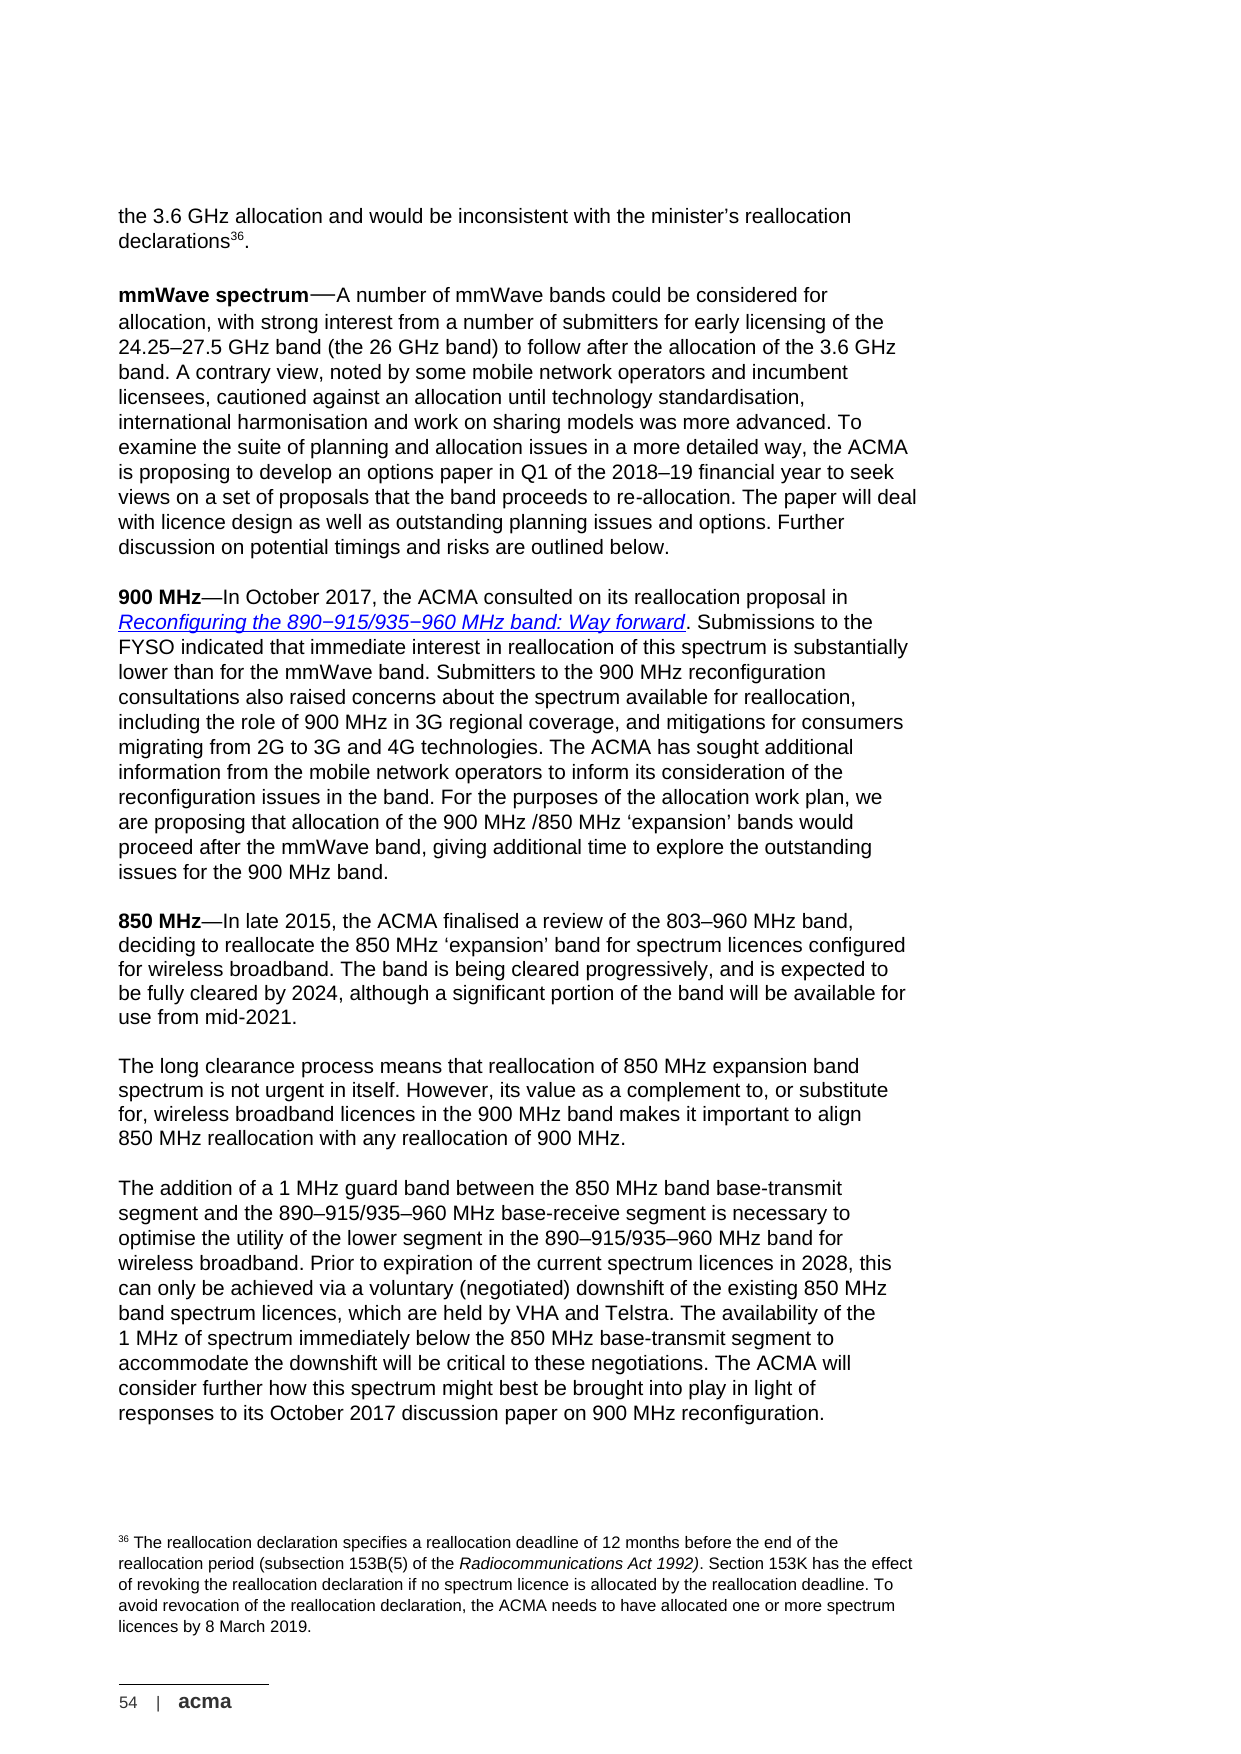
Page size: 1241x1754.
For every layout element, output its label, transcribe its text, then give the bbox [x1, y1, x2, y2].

text 900 MHz—In October 2017, the ACMA consulted on its reallocation proposal in Reconfiguring the 890−915/935−960 MHz band: Way forward. Submissions to the FYSO indicated that immediate interest in reallocation of this spectrum is substantially lower than for the mmWave band. Submitters to the 900 MHz reconfiguration consultations also raised concerns about the spectrum available for reallocation, including the role of 900 MHz in 3G regional coverage, and mitigations for consumers migrating from 2G to 3G and 4G technologies. The ACMA has sought additional information from the mobile network operators to inform its consideration of the reconfiguration issues in the band. For the purposes of the allocation work plan, we are proposing that allocation of the 900 MHz /850 MHz ‘expansion’ bands would proceed after the mmWave band, giving additional time to explore the outstanding issues for the 900 MHz band. [118, 584, 917, 884]
text mmWave spectrum—A number of mmWave bands could be considered for allocation, with strong interest from a number of submitters for early licensing of the 24.25–27.5 GHz band (the 26 GHz band) to follow after the allocation of the 3.6 GHz band. A contrary view, noted by some mobile network operators and incumbent licensees, cautioned against an allocation until technology standardisation, international harmonisation and work on sharing models was more advanced. To examine the suite of planning and allocation issues in a more detailed way, the ACMA is proposing to develop an options paper in Q1 of the 2018–19 financial year to seek views on a set of proposals that the band proceeds to re-allocation. The paper will deal with licence design as well as outstanding planning issues and options. Further discussion on potential timings and risks are outlined below. [118, 278, 917, 559]
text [118, 203, 917, 253]
text The addition of a 1 MHz guard band between the 850 MHz band base-transmit segment and the 890–915/935–960 MHz base-receive segment is necessary to optimise the utility of the lower segment in the 890–915/935–960 MHz band for wireless broadband. Prior to expiration of the current spectrum licences in 2028, this can only be achieved via a voluntary (negotiated) downshift of the existing 850 MHz band spectrum licences, which are held by VHA and Telstra. The availability of the 1 MHz of spectrum immediately below the 850 MHz base-transmit segment to accommodate the downshift will be critical to these negotiations. The ACMA will consider further how this spectrum might best be brought into play in light of responses to its October 2017 discussion paper on 900 MHz reconfiguration. [118, 1174, 917, 1424]
text 850 MHz—In late 2015, the ACMA finalised a review of the 803–960 MHz band, deciding to reallocate the 850 MHz ‘expansion’ band for spectrum licences configured for wireless broadband. The band is being cleared progressively, and is expected to be fully cleared by 2024, although a significant portion of the band will be available for use from mid-2021. [118, 909, 917, 1028]
text The long clearance process means that reallocation of 850 MHz expansion band spectrum is not urgent in itself. However, its value as a complement to, or substitute for, wireless broadband licences in the 900 MHz band makes it important to align 850 MHz reallocation with any reallocation of 900 MHz. [118, 1053, 917, 1149]
